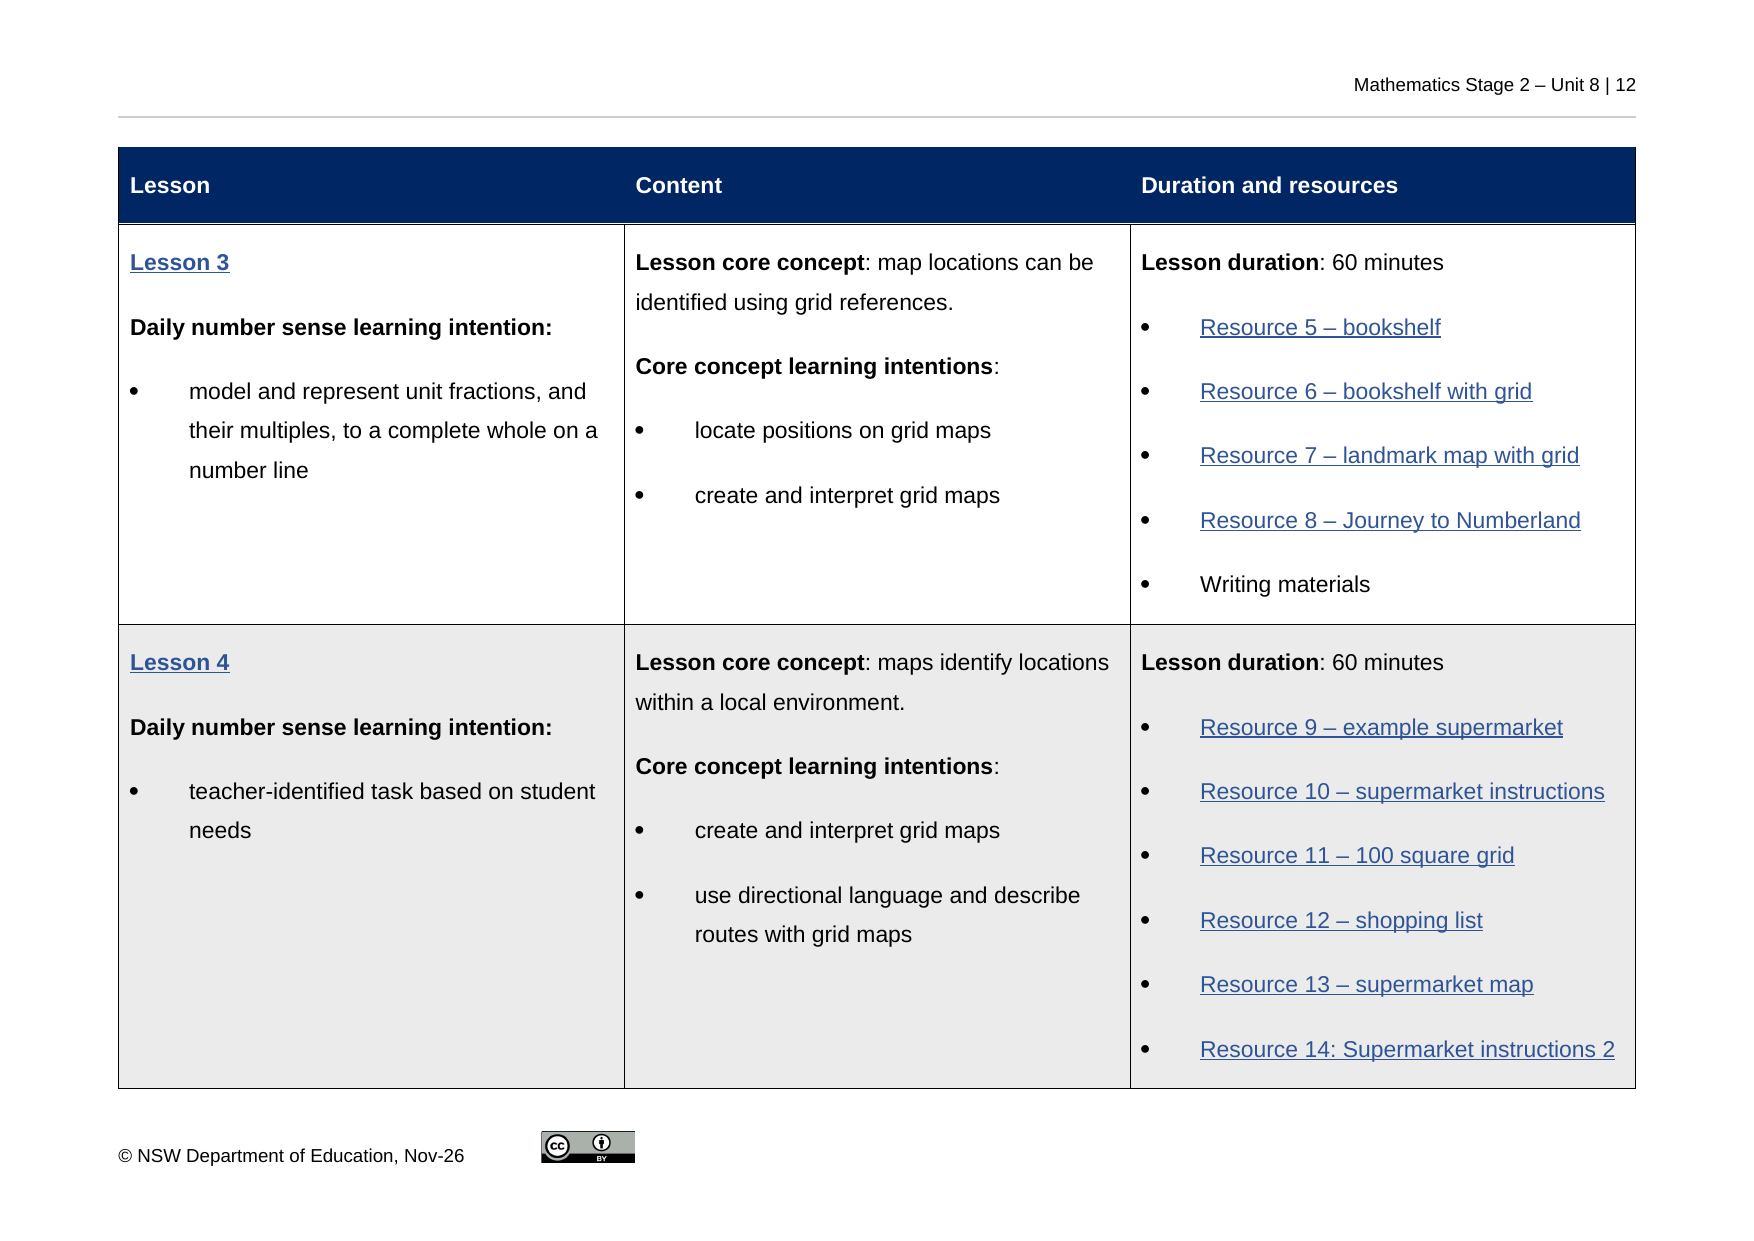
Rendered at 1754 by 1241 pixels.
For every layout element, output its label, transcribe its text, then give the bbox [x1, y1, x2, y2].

table_cell Lesson 3 Daily number sense learning intention: model and represent unit fractions, and their multiples, to a complete whole on a number line [119, 225, 624, 623]
table_header Duration and resources [1130, 147, 1635, 223]
table_header Lesson [119, 147, 624, 223]
picture [541, 1131, 635, 1163]
table_cell Lesson core concept: map locations can be identified using grid references. Core concept learning intentions: locate positions on grid maps create and interpret grid maps [625, 225, 1130, 623]
table_cell Lesson 4 Daily number sense learning intention: teacher-identified task based on student needs [119, 625, 624, 1088]
table_cell Lesson duration: 60 minutes Resource 5 – bookshelf Resource 6 – bookshelf with grid Resource 7 – landmark map with grid Resource 8 – Journey to Numberland Writing materials [1131, 225, 1635, 623]
table_header Content [624, 147, 1130, 223]
